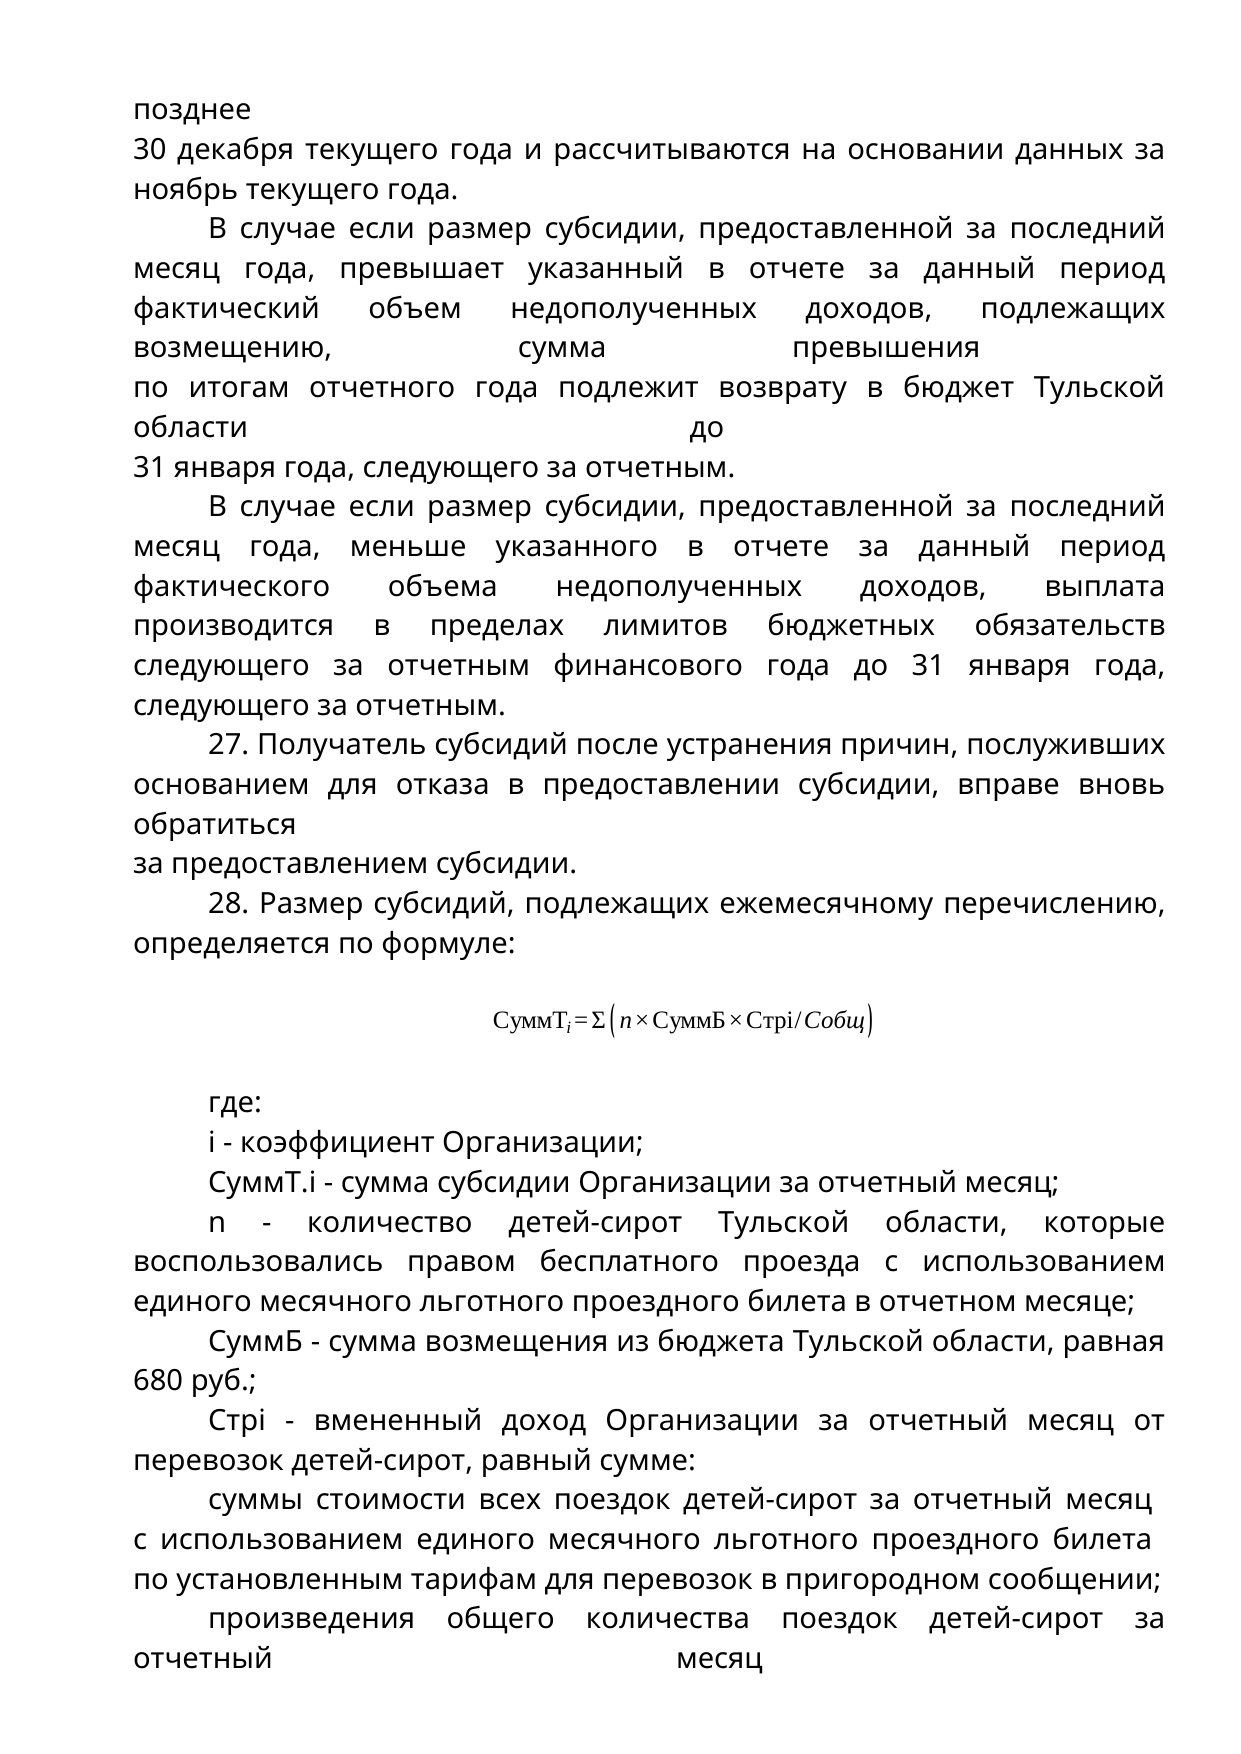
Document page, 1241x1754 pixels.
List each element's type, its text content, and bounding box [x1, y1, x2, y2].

text Стрi - вмененный доход Организации за отчетный месяц от перевозок детей-сирот, равный сумме: [133, 1399, 1166, 1479]
text n - количество детей-сирот Тульской области, которые воспользовались правом бесплатного проезда с использованием единого месячного льготного проездного билета в отчетном месяце; [133, 1201, 1166, 1320]
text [133, 1598, 1166, 1677]
text суммы стоимости всех поездок детей-сирот за отчетный месяц с использованием единого месячного льготного проездного билета по установленным тарифам для перевозок в пригородном сообщении; [133, 1479, 1166, 1598]
text В случае если размер субсидии, предоставленной за последний месяц года, превышает указанный в отчете за данный период фактический объем недополученных доходов, подлежащих возмещению, сумма превышения по итогам отчетного года подлежит возврату в бюджет Тульской области до 31 января года, следующего за отчетным. [133, 208, 1166, 486]
text i - коэффициент Организации; [133, 1121, 1166, 1161]
text СуммТ.i - сумма субсидии Организации за отчетный месяц; [133, 1161, 1166, 1201]
text В случае если размер субсидии, предоставленной за последний месяц года, меньше указанного в отчете за данный период фактического объема недополученных доходов, выплата производится в пределах лимитов бюджетных обязательств следующего за отчетным финансового года до 31 января года, следующего за отчетным. [133, 486, 1166, 724]
text 27. Получатель субсидий после устранения причин, послуживших основанием для отказа в предоставлении субсидии, вправе вновь обратиться за предоставлением субсидии. [133, 724, 1166, 882]
text СуммБ - сумма возмещения из бюджета Тульской области, равная 680 руб.; [133, 1320, 1166, 1399]
text где: [133, 1082, 1166, 1121]
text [133, 89, 1166, 208]
text 28. Размер субсидий, подлежащих ежемесячному перечислению, определяется по формуле: [133, 882, 1166, 962]
